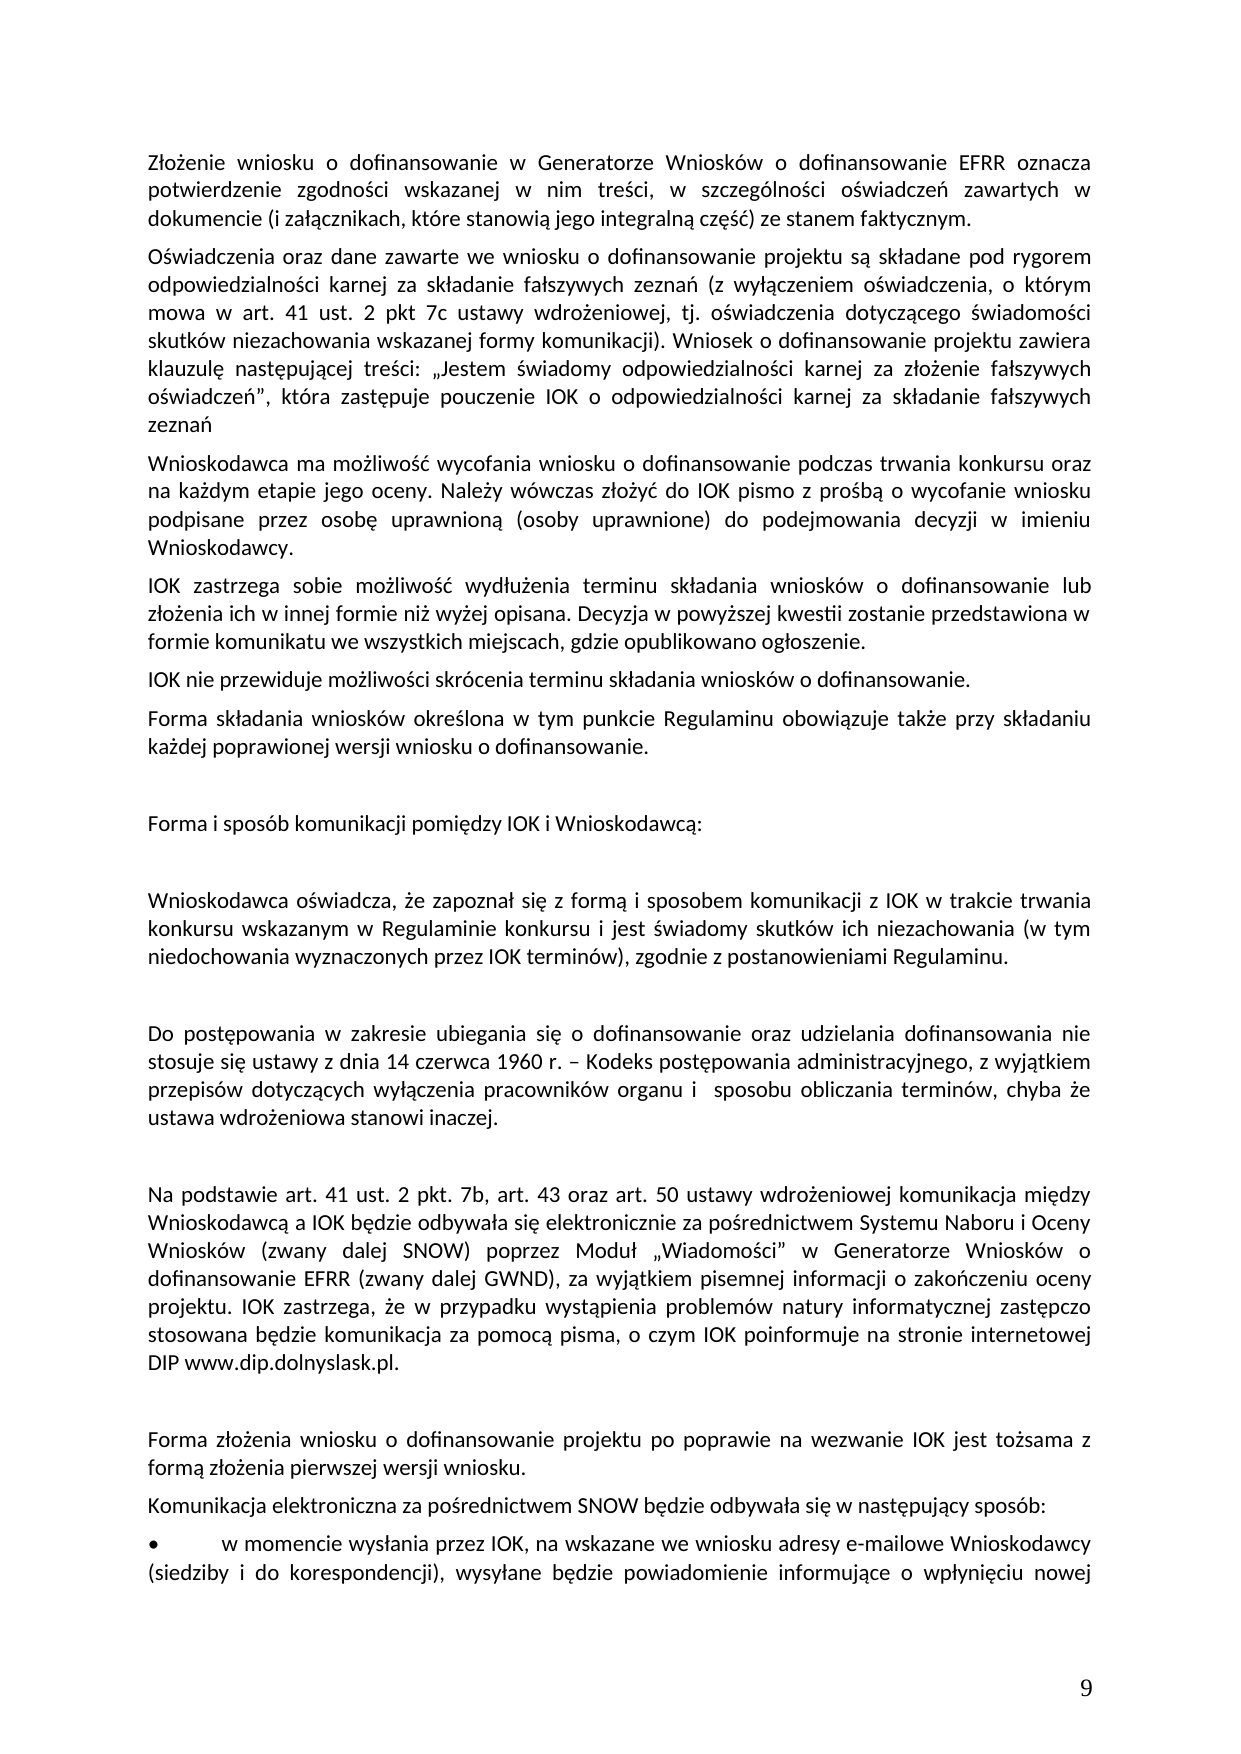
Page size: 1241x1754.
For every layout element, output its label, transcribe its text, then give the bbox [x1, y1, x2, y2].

text Forma i sposób komunikacji pomiędzy IOK i Wnioskodawcą: [148, 809, 1093, 837]
text Oświadczenia oraz dane zawarte we wniosku o dofinansowanie projektu są składane pod rygorem odpowiedzialności karnej za składanie fałszywych zeznań (z wyłączeniem oświadczenia, o którym mowa w art. 41 ust. 2 pkt 7c ustawy wdrożeniowej, tj. oświadczenia dotyczącego świadomości skutków niezachowania wskazanej formy komunikacji). Wniosek o dofinansowanie projektu zawiera klauzulę następującej treści: „Jestem świadomy odpowiedzialności karnej za złożenie fałszywych oświadczeń”, która zastępuje pouczenie IOK o odpowiedzialności karnej za składanie fałszywych zeznań [148, 242, 1093, 438]
text Wnioskodawca oświadcza, że zapoznał się z formą i sposobem komunikacji z IOK w trakcie trwania konkursu wskazanym w Regulaminie konkursu i jest świadomy skutków ich niezachowania (w tym niedochowania wyznaczonych przez IOK terminów), zgodnie z postanowieniami Regulaminu. [148, 886, 1093, 970]
text IOK nie przewiduje możliwości skrócenia terminu składania wniosków o dofinansowanie. [148, 666, 1093, 694]
text Forma złożenia wniosku o dofinansowanie projektu po poprawie na wezwanie IOK jest tożsama z formą złożenia pierwszej wersji wniosku. [148, 1425, 1093, 1481]
text Forma składania wniosków określona w tym punkcie Regulaminu obowiązuje także przy składaniu każdej poprawionej wersji wniosku o dofinansowanie. [148, 704, 1093, 760]
text Złożenie wniosku o dofinansowanie w Generatorze Wniosków o dofinansowanie EFRR oznacza potwierdzenie zgodności wskazanej w nim treści, w szczególności oświadczeń zawartych w dokumencie (i załącznikach, które stanowią jego integralną część) ze stanem faktycznym. [148, 148, 1093, 232]
text Komunikacja elektroniczna za pośrednictwem SNOW będzie odbywała się w następujący sposób: [148, 1491, 1093, 1519]
text Na podstawie art. 41 ust. 2 pkt. 7b, art. 43 oraz art. 50 ustawy wdrożeniowej komunikacja między Wnioskodawcą a IOK będzie odbywała się elektronicznie za pośrednictwem Systemu Naboru i Oceny Wniosków (zwany dalej SNOW) poprzez Moduł „Wiadomości” w Generatorze Wniosków o dofinansowanie EFRR (zwany dalej GWND), za wyjątkiem pisemnej informacji o zakończeniu oceny projektu. IOK zastrzega, że w przypadku wystąpienia problemów natury informatycznej zastępczo stosowana będzie komunikacja za pomocą pisma, o czym IOK poinformuje na stronie internetowej DIP www.dip.dolnyslask.pl. [148, 1180, 1093, 1376]
text IOK zastrzega sobie możliwość wydłużenia terminu składania wniosków o dofinansowanie lub złożenia ich w innej formie niż wyżej opisana. Decyzja w powyższej kwestii zostanie przedstawiona w formie komunikatu we wszystkich miejscach, gdzie opublikowano ogłoszenie. [148, 571, 1093, 655]
text Do postępowania w zakresie ubiegania się o dofinansowanie oraz udzielania dofinansowania nie stosuje się ustawy z dnia 14 czerwca 1960 r. – Kodeks postępowania administracyjnego, z wyjątkiem przepisów dotyczących wyłączenia pracowników organu i sposobu obliczania terminów, chyba że ustawa wdrożeniowa stanowi inaczej. [148, 1019, 1093, 1131]
text Wnioskodawca ma możliwość wycofania wniosku o dofinansowanie podczas trwania konkursu oraz na każdym etapie jego oceny. Należy wówczas złożyć do IOK pismo z prośbą o wycofanie wniosku podpisane przez osobę uprawnioną (osoby uprawnione) do podejmowania decyzji w imieniu Wnioskodawcy. [148, 449, 1093, 561]
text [148, 1529, 1093, 1586]
